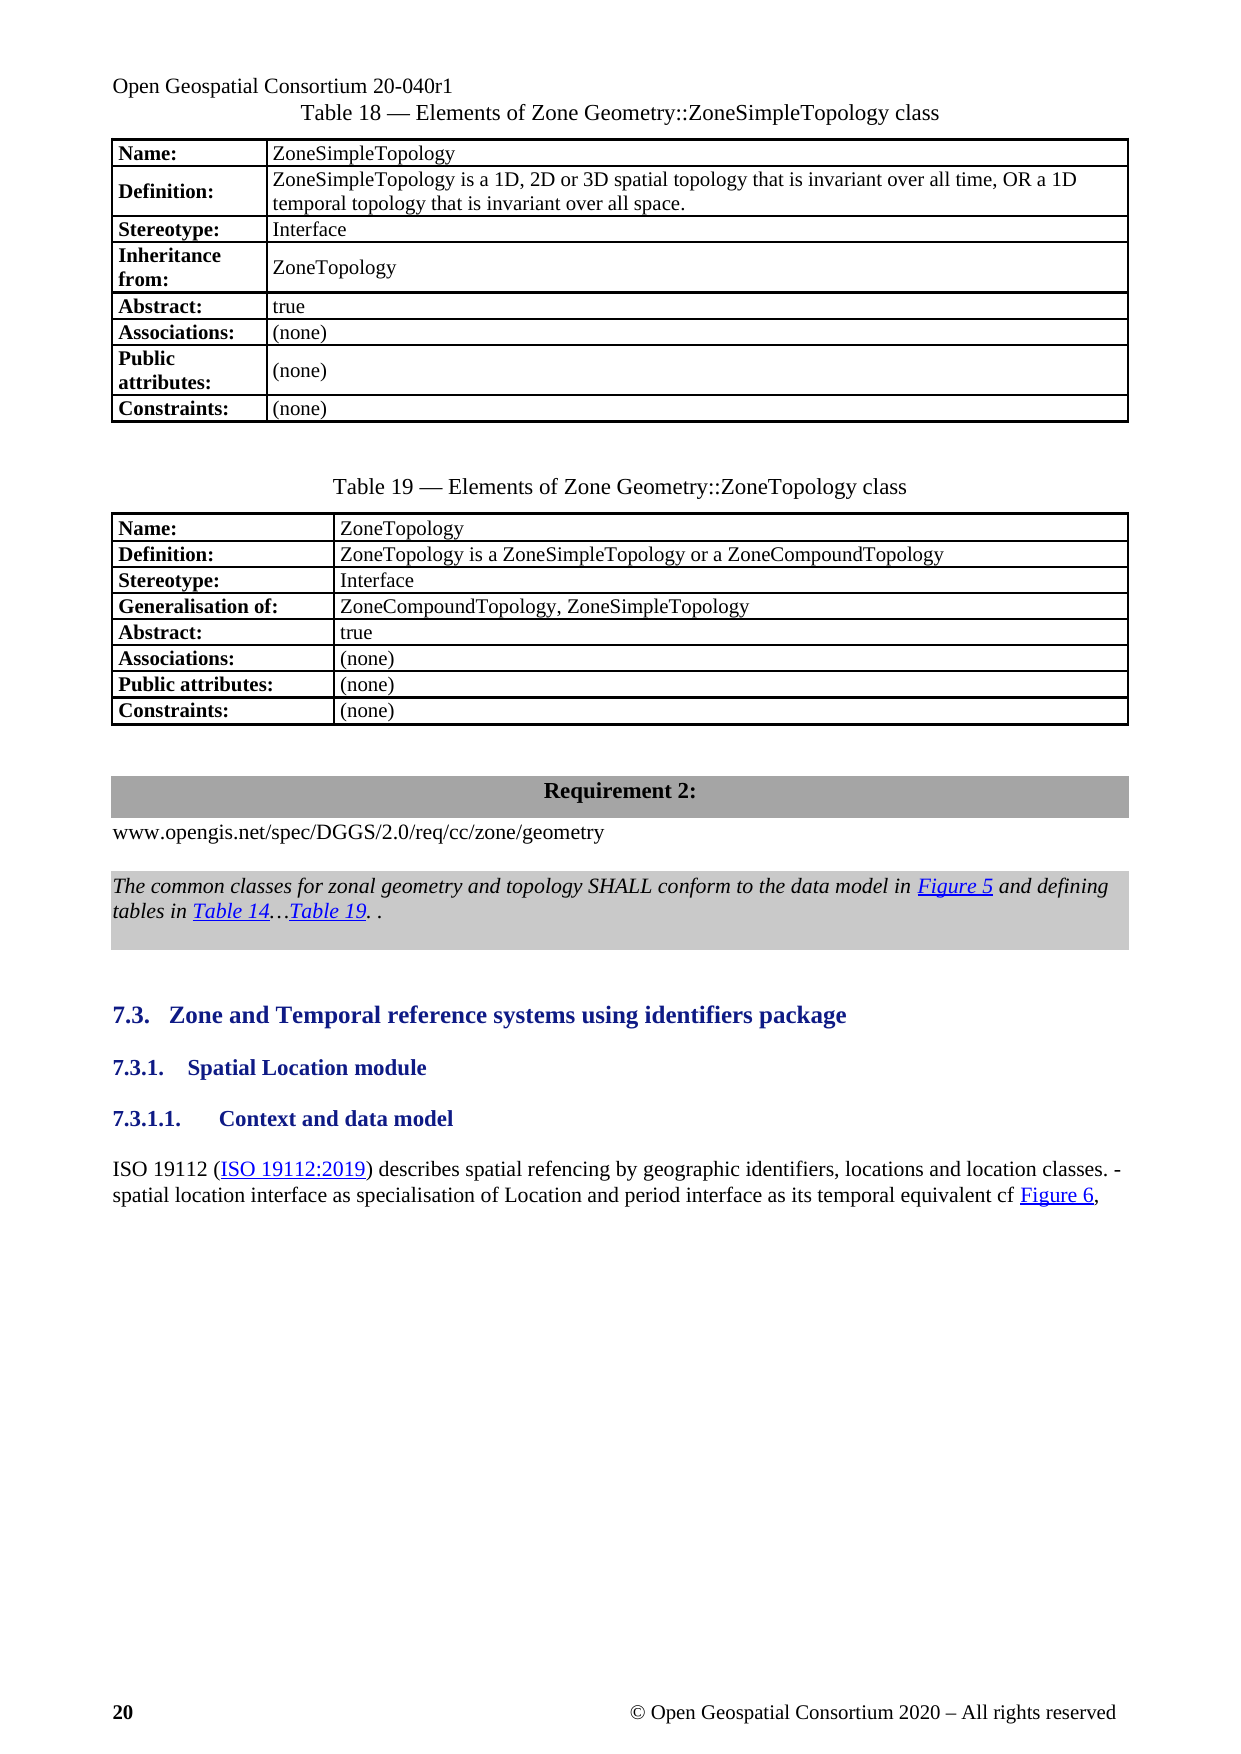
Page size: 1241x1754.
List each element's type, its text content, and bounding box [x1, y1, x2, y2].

table_cell Definition: [113, 167, 266, 215]
table_cell Abstract: [113, 294, 266, 318]
table_header ZoneSimpleTopology [268, 141, 1127, 165]
table_cell ZoneSimpleTopology is a 1D, 2D or 3D spatial topology that is invariant over all time, OR a 1D temporal topology that is invariant over all space. [268, 167, 1127, 215]
text ISO 19112 (ISO 19112:2019) describes spatial refencing by geographic identifiers, locations and location classes. - spatial location interface as specialisation of Location and period interface as its temporal equivalent cf Figure 6, [112, 1156, 1128, 1207]
table_cell Public attributes: [113, 346, 266, 394]
table_cell (none) [335, 699, 1127, 722]
title Table 18 — Elements of Zone Geometry::ZoneSimpleTopology class [112, 99, 1128, 125]
table_cell (none) [335, 672, 1127, 696]
table_cell The common classes for zonal geometry and topology SHALL conform to the data model in Figure 5 and defining tables in Table 14…Table 19. . [111, 871, 1129, 950]
table_header Requirement 2: [111, 776, 1129, 818]
table_cell (none) [268, 396, 1127, 420]
table_cell Abstract: [113, 620, 333, 644]
table_cell ZoneTopology is a ZoneSimpleTopology or a ZoneCompoundTopology [335, 542, 1127, 566]
table_cell Stereotype: [113, 568, 333, 592]
table_cell (none) [268, 320, 1127, 344]
subtitle 7.3.1.1. Context and data model [112, 1105, 1128, 1131]
table_cell (none) [335, 646, 1127, 670]
table_cell Interface [268, 217, 1127, 241]
table_cell Interface [335, 568, 1127, 592]
table_cell Definition: [113, 542, 333, 566]
table_cell Generalisation of: [113, 594, 333, 618]
table_cell Stereotype: [113, 217, 266, 241]
table_cell Constraints: [113, 396, 266, 420]
table_cell ZoneCompoundTopology, ZoneSimpleTopology [335, 594, 1127, 618]
table_cell Associations: [113, 320, 266, 344]
table_header Name: [113, 515, 333, 539]
table_cell (none) [268, 346, 1127, 394]
table_cell Associations: [113, 646, 333, 670]
table_cell Constraints: [113, 699, 333, 722]
table_cell true [268, 294, 1127, 318]
table_header Name: [113, 141, 266, 165]
table_cell true [335, 620, 1127, 644]
table_cell Inheritance from: [113, 243, 266, 291]
table_header ZoneTopology [335, 515, 1127, 539]
table_cell Public attributes: [113, 672, 333, 696]
subtitle 7.3.1. Spatial Location module [112, 1054, 1128, 1080]
table_cell ZoneTopology [268, 243, 1127, 291]
title Table 19 — Elements of Zone Geometry::ZoneTopology class [112, 473, 1128, 500]
table_cell www.opengis.net/spec/DGGS/2.0/req/cc/zone/geometry [111, 818, 1129, 871]
subtitle 7.3. Zone and Temporal reference systems using identifiers package [112, 1000, 1128, 1029]
